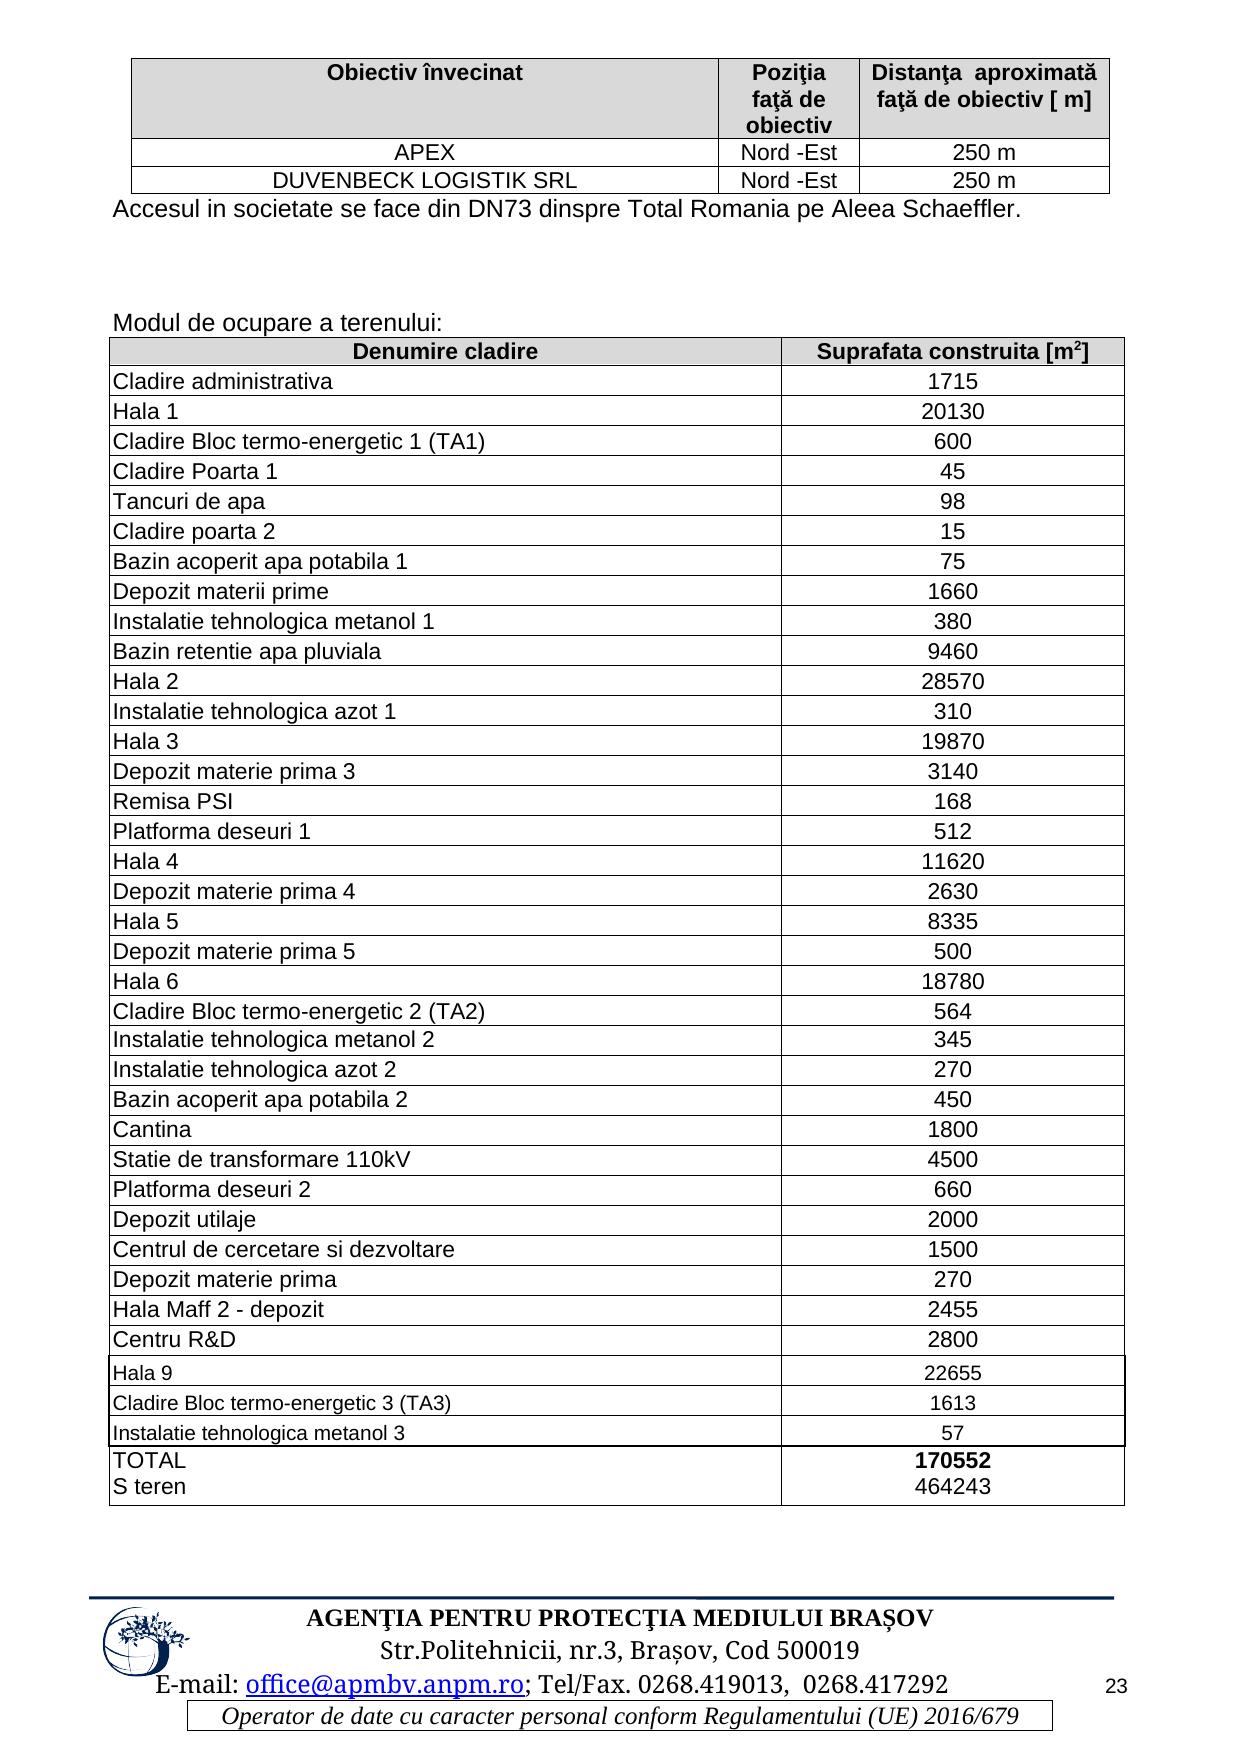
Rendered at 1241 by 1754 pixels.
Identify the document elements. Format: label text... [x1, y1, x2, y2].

table_cell 500 [782, 936, 1124, 964]
table_header Distanţa aproximată faţă de obiectiv [ m] [860, 59, 1109, 138]
table_cell Hala Maff 2 - depozit [110, 1296, 781, 1324]
table_cell 8335 [782, 906, 1124, 934]
table_cell Depozit materie prima [110, 1266, 781, 1294]
table_cell Tancuri de apa [110, 486, 781, 514]
table_cell Cladire administrativa [110, 366, 781, 394]
table_cell Depozit materie prima 4 [110, 876, 781, 904]
table_cell Depozit materie prima 3 [110, 756, 781, 784]
table_cell 310 [782, 696, 1124, 724]
table_cell 4500 [782, 1146, 1124, 1174]
table_cell 564 [782, 996, 1124, 1024]
table_cell 345 [782, 1026, 1124, 1054]
table_cell Instalatie tehnologica azot 2 [110, 1056, 781, 1084]
table_cell Cladire Bloc termo-energetic 2 (TA2) [110, 996, 781, 1024]
table_cell 660 [782, 1176, 1124, 1204]
table_cell Cladire poarta 2 [110, 516, 781, 544]
table_header Denumire cladire [110, 338, 781, 364]
table_cell Hala 9 [110, 1356, 781, 1384]
table_cell 2000 [782, 1206, 1124, 1234]
table_header Poziţia faţă de obiectiv [719, 59, 859, 138]
table_cell 168 [782, 786, 1124, 814]
table_cell 380 [782, 606, 1124, 634]
table_cell Cantina [110, 1116, 781, 1144]
table_cell 450 [782, 1086, 1124, 1114]
table_cell Cladire Bloc termo-energetic 3 (TA3) [110, 1386, 781, 1414]
table_cell Instalatie tehnologica metanol 2 [110, 1026, 781, 1054]
table_cell 250 m [860, 167, 1109, 193]
table_cell Nord -Est [719, 167, 859, 193]
table_cell Bazin acoperit apa potabila 1 [110, 546, 781, 574]
table_cell 1500 [782, 1236, 1124, 1264]
table_cell 15 [782, 516, 1124, 544]
text Accesul in societate se face din DN73 dinspre Total Romania pe Aleea Schaeffler. [112, 194, 1128, 223]
table_cell Instalatie tehnologica azot 1 [110, 696, 781, 724]
table_cell Hala 4 [110, 846, 781, 874]
table_cell Platforma deseuri 1 [110, 816, 781, 844]
table_cell 1613 [782, 1386, 1124, 1414]
table_cell 512 [782, 816, 1124, 844]
table_cell Depozit materie prima 5 [110, 936, 781, 964]
table_cell DUVENBECK LOGISTIK SRL [132, 167, 718, 193]
table_cell 9460 [782, 636, 1124, 664]
text Modul de ocupare a terenului: [112, 308, 1128, 337]
table_cell 75 [782, 546, 1124, 574]
table_cell 270 [782, 1056, 1124, 1084]
table_cell 270 [782, 1266, 1124, 1294]
table_cell 1715 [782, 366, 1124, 394]
table_cell Cladire Poarta 1 [110, 456, 781, 484]
table_cell 19870 [782, 726, 1124, 754]
table_cell Hala 3 [110, 726, 781, 754]
table_cell 22655 [782, 1356, 1124, 1384]
table_cell 600 [782, 426, 1124, 454]
table_cell Remisa PSI [110, 786, 781, 814]
table_cell 18780 [782, 966, 1124, 994]
table_cell Depozit materii prime [110, 576, 781, 604]
table_cell 1800 [782, 1116, 1124, 1144]
table_cell Statie de transformare 110kV [110, 1146, 781, 1174]
table_cell 2630 [782, 876, 1124, 904]
table_cell Hala 5 [110, 906, 781, 934]
table_cell Depozit utilaje [110, 1206, 781, 1234]
table_cell Platforma deseuri 2 [110, 1176, 781, 1204]
table_header Obiectiv învecinat [132, 59, 718, 138]
table_cell Instalatie tehnologica metanol 1 [110, 606, 781, 634]
table_cell 250 m [860, 139, 1109, 166]
table_cell Centrul de cercetare si dezvoltare [110, 1236, 781, 1264]
table_cell 98 [782, 486, 1124, 514]
table_cell 28570 [782, 666, 1124, 694]
table_cell 2800 [782, 1326, 1124, 1354]
table_cell APEX [132, 139, 718, 166]
table_cell Instalatie tehnologica metanol 3 [110, 1416, 781, 1444]
table_cell 11620 [782, 846, 1124, 874]
table_cell Hala 2 [110, 666, 781, 694]
table_cell 3140 [782, 756, 1124, 784]
table_cell 20130 [782, 396, 1124, 424]
table_cell Centru R&D [110, 1326, 781, 1354]
table_cell Cladire Bloc termo-energetic 1 (TA1) [110, 426, 781, 454]
table_cell TOTAL S teren [110, 1447, 781, 1505]
table_cell 45 [782, 456, 1124, 484]
table_cell Hala 1 [110, 396, 781, 424]
table_cell Nord -Est [719, 139, 859, 166]
table_cell 1660 [782, 576, 1124, 604]
table_cell 2455 [782, 1296, 1124, 1324]
table_cell 170552 464243 [782, 1447, 1124, 1505]
table_cell Hala 6 [110, 966, 781, 994]
table_cell Bazin retentie apa pluviala [110, 636, 781, 664]
table_header Suprafata construita [m2] [782, 338, 1124, 364]
table_cell 57 [782, 1416, 1124, 1444]
table_cell Bazin acoperit apa potabila 2 [110, 1086, 781, 1114]
